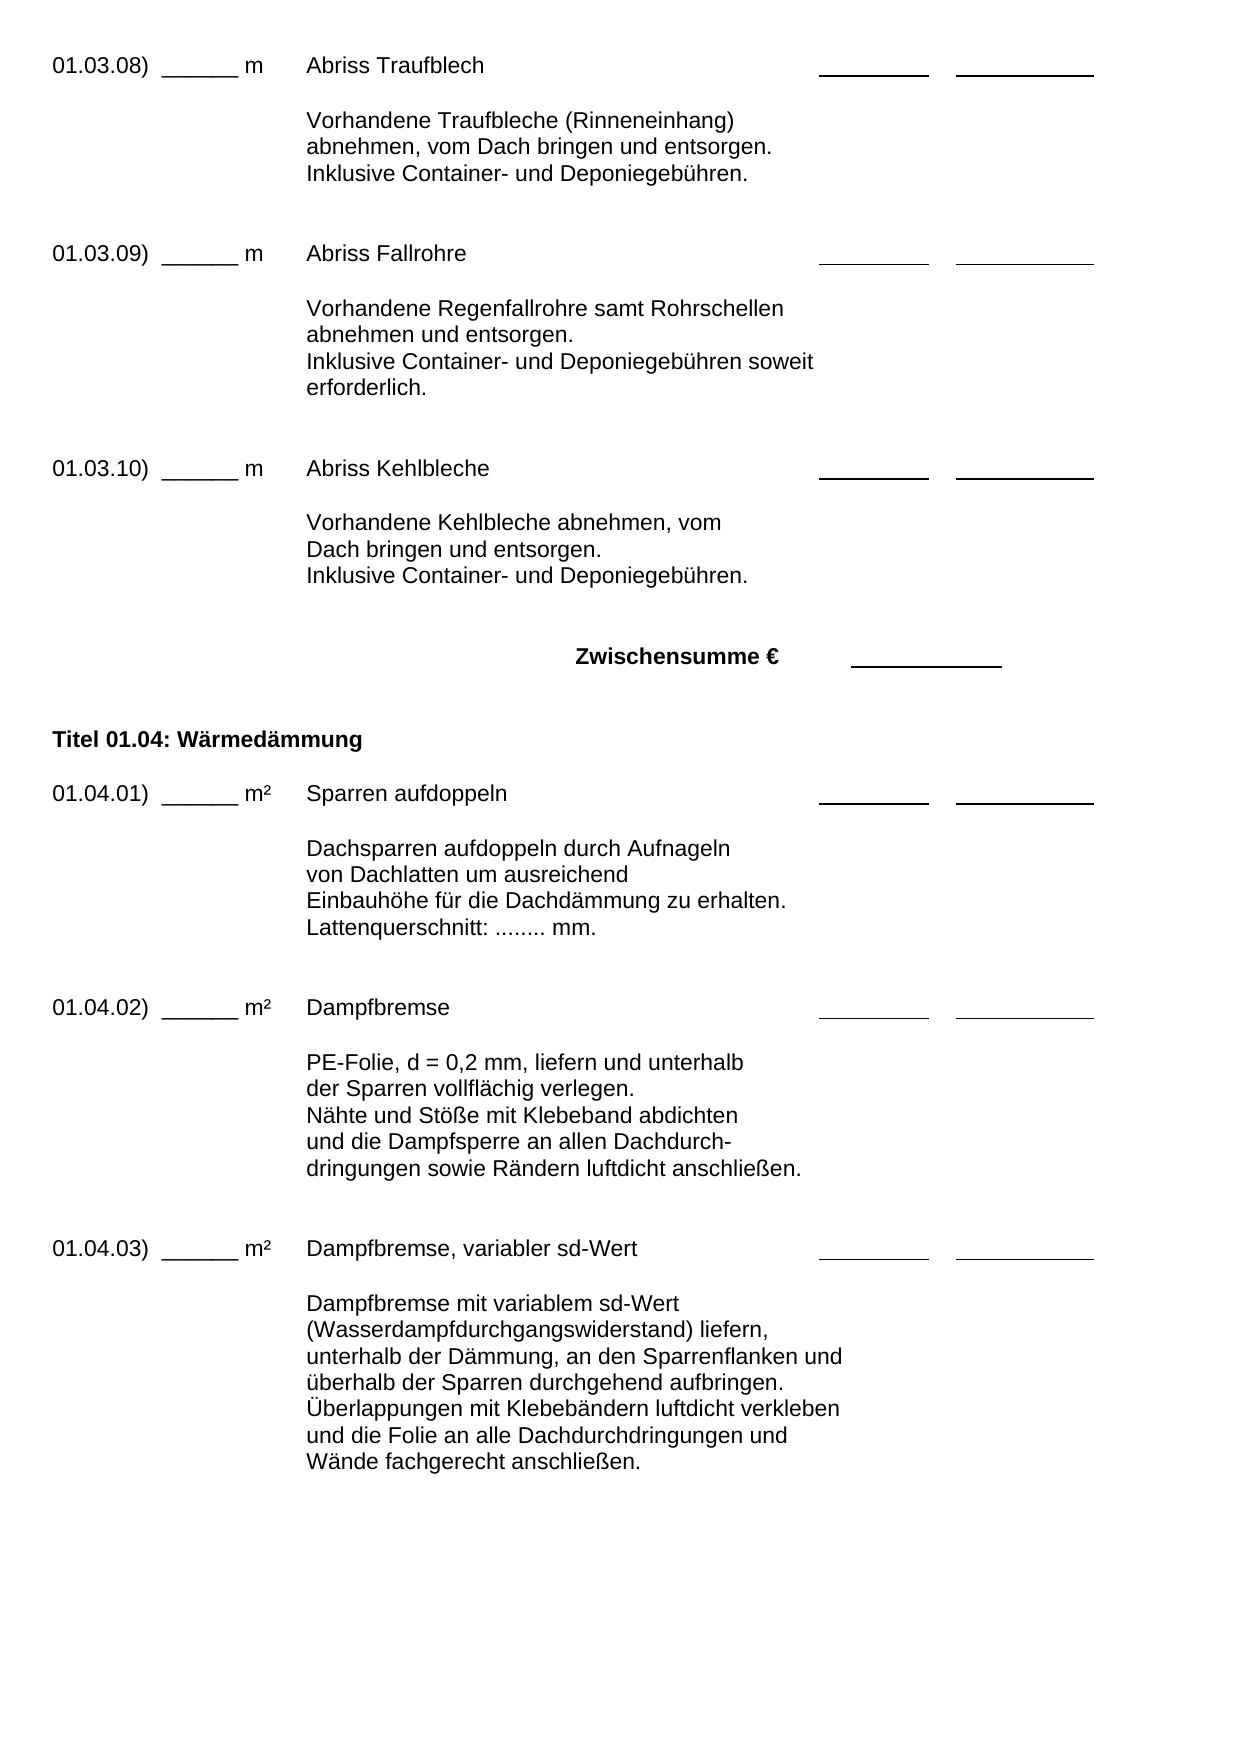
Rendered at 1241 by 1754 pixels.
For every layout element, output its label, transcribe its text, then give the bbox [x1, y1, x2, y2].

text 01.04.01) ______ m² Sparren aufdoppeln Dachsparren aufdoppeln durch Aufnageln von Dachlatten um ausreichend Einbauhöhe für die Dachdämmung zu erhalten. Lattenquerschnitt: ........ mm. [52, 780, 1188, 994]
text 01.04.02) ______ m² Dampfbremse PE-Folie, d = 0,2 mm, liefern und unterhalb der Sparren vollflächig verlegen. Nähte und Stöße mit Klebeband abdichten und die Dampfsperre an allen Dachdurch- dringungen sowie Rändern luftdicht anschließen. [52, 994, 1188, 1235]
text Zwischensumme € [52, 643, 1188, 726]
text 01.03.10) ______ m Abriss Kehlbleche Vorhandene Kehlbleche abnehmen, vom Dach bringen und entsorgen. Inklusive Container- und Deponiegebühren. [52, 455, 1188, 643]
text 01.03.09) ______ m Abriss Fallrohre Vorhandene Regenfallrohre samt Rohrschellen abnehmen und entsorgen. Inklusive Container- und Deponiegebühren soweit erforderlich. [52, 240, 1188, 455]
text Titel 01.04: Wärmedämmung [52, 726, 1188, 780]
text 01.04.03) ______ m² Dampfbremse, variabler sd-Wert Dampfbremse mit variablem sd-Wert (Wasserdampfdurchgangswiderstand) liefern, unterhalb der Dämmung, an den Sparrenflanken und überhalb der Sparren durchgehend aufbringen. Überlappungen mit Klebebändern luftdicht verkleben und die Folie an alle Dachdurchdringungen und Wände fachgerecht anschließen. [52, 1235, 1188, 1529]
text 01.03.08) ______ m Abriss Traufblech Vorhandene Traufbleche (Rinneneinhang) abnehmen, vom Dach bringen und entsorgen. Inklusive Container- und Deponiegebühren. [52, 52, 1188, 240]
